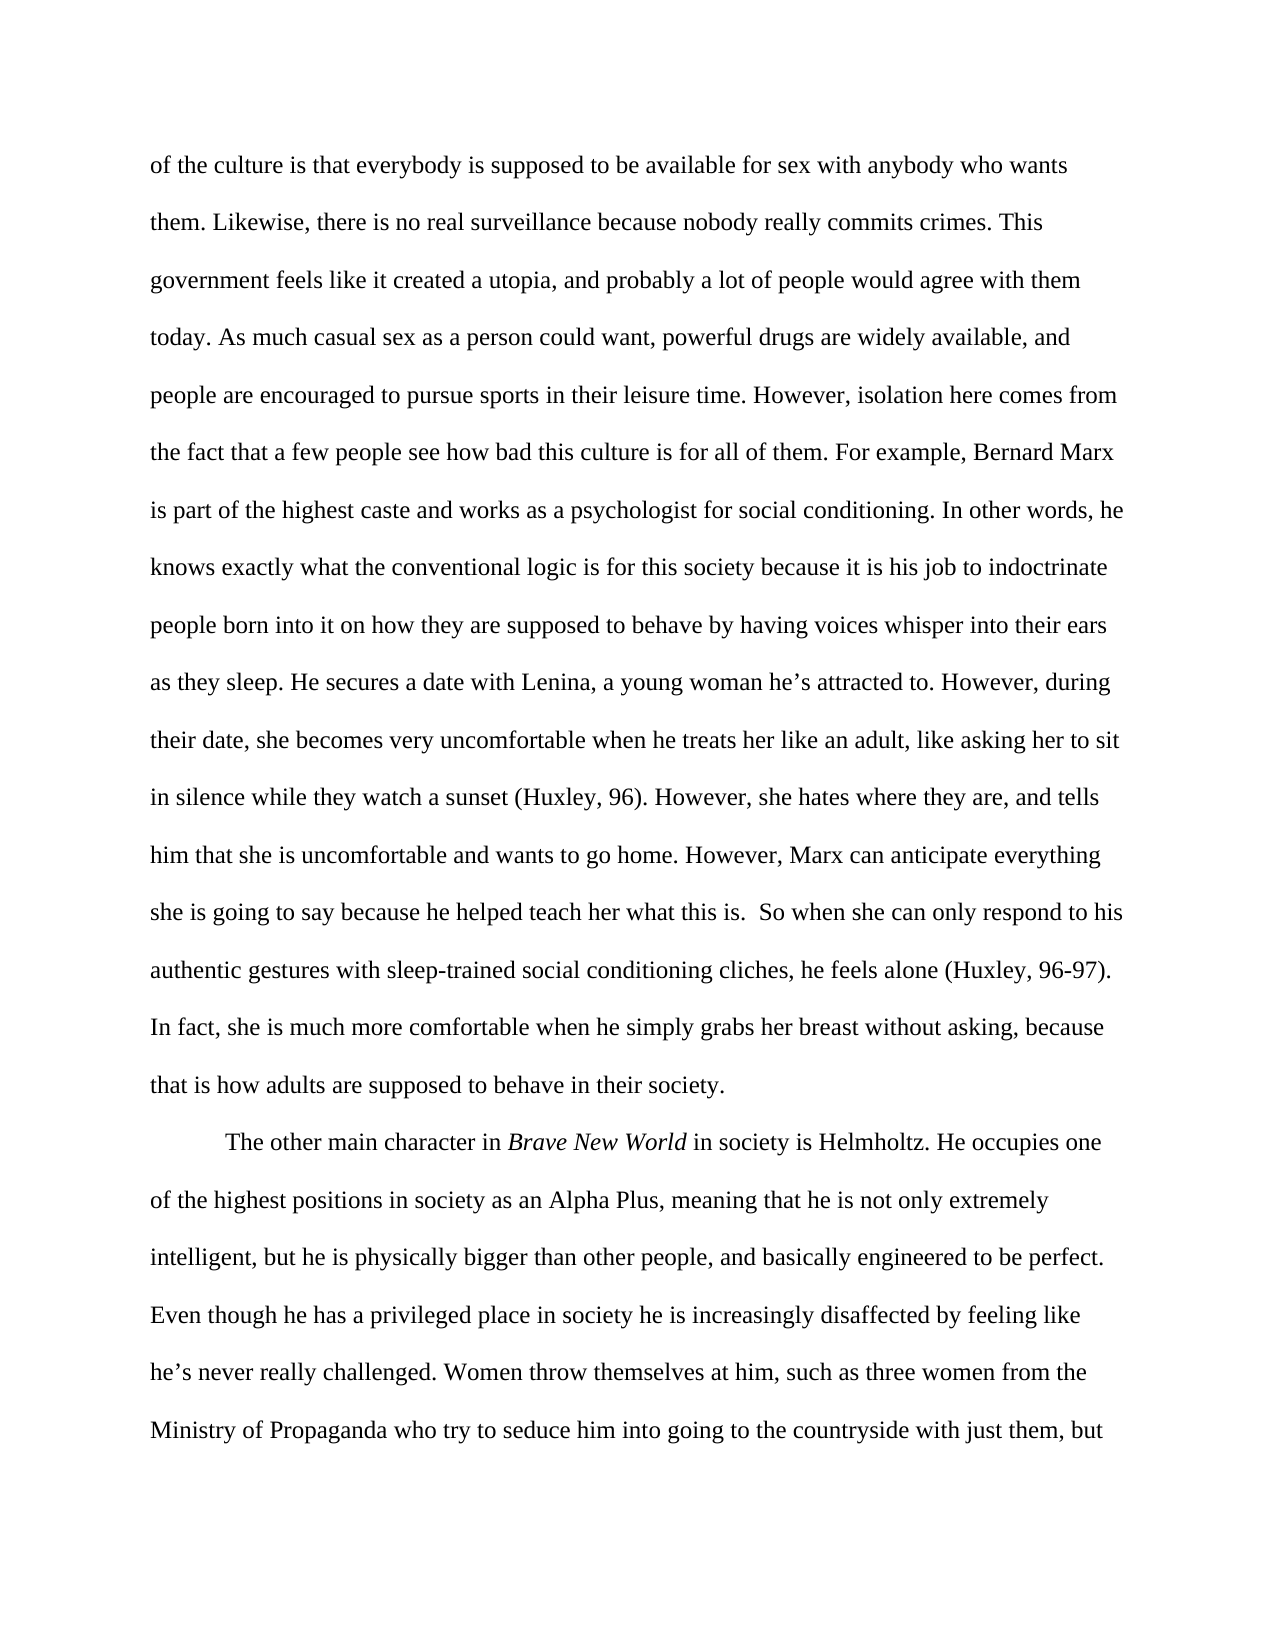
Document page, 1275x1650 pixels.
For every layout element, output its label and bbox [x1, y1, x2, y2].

text [150, 150, 1125, 1099]
text [150, 1127, 1125, 1444]
